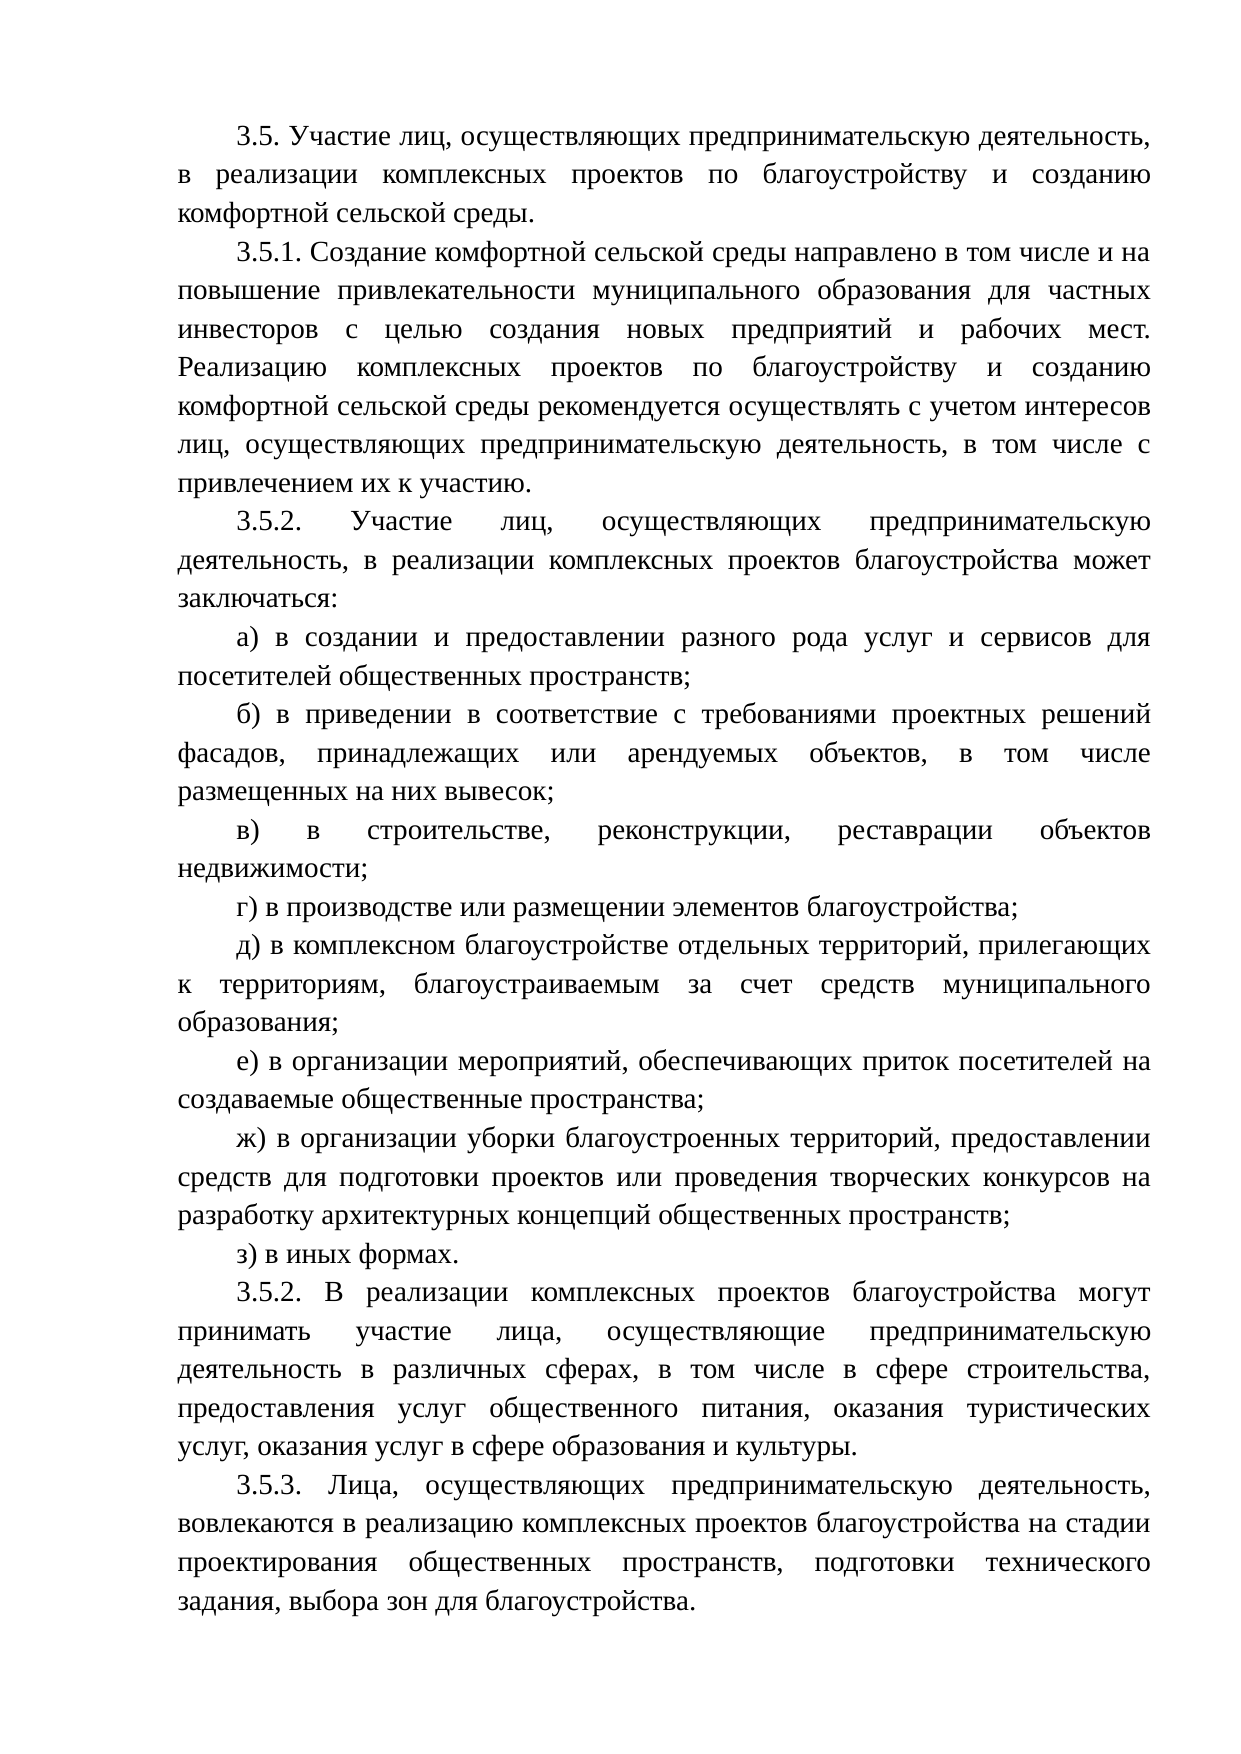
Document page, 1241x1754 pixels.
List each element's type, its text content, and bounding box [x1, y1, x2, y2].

text 3.5.1. Создание комфортной сельской среды направлено в том числе и на повышение привлекательности муниципального образования для частных инвесторов с целью создания новых предприятий и рабочих мест. Реализацию комплексных проектов по благоустройству и созданию комфортной сельской среды рекомендуется осуществлять с учетом интересов лиц, осуществляющих предпринимательскую деятельность, в том числе с привлечением их к участию. [177, 234, 1152, 498]
text 3.5.3. Лица, осуществляющих предпринимательскую деятельность, вовлекаются в реализацию комплексных проектов благоустройства на стадии проектирования общественных пространств, подготовки технического задания, выбора зон для благоустройства. [177, 1467, 1152, 1616]
text з) в иных формах. [177, 1236, 1152, 1269]
text д) в комплексном благоустройстве отдельных территорий, прилегающих к территориям, благоустраиваемым за счет средств муниципального образования; [177, 927, 1152, 1038]
text 3.5.2. Участие лиц, осуществляющих предпринимательскую деятельность, в реализации комплексных проектов благоустройства может заключаться: [177, 503, 1152, 614]
text г) в производстве или размещении элементов благоустройства; [177, 889, 1152, 922]
text а) в создании и предоставлении разного рода услуг и сервисов для посетителей общественных пространств; [177, 619, 1152, 691]
text 3.5. Участие лиц, осуществляющих предпринимательскую деятельность, в реализации комплексных проектов по благоустройству и созданию комфортной сельской среды. [177, 118, 1152, 229]
text б) в приведении в соответствие с требованиями проектных решений фасадов, принадлежащих или арендуемых объектов, в том числе размещенных на них вывесок; [177, 696, 1152, 807]
text 3.5.2. В реализации комплексных проектов благоустройства могут принимать участие лица, осуществляющие предпринимательскую деятельность в различных сферах, в том числе в сфере строительства, предоставления услуг общественного питания, оказания туристических услуг, оказания услуг в сфере образования и культуры. [177, 1274, 1152, 1462]
text в) в строительстве, реконструкции, реставрации объектов недвижимости; [177, 812, 1152, 884]
text е) в организации мероприятий, обеспечивающих приток посетителей на создаваемые общественные пространства; [177, 1043, 1152, 1115]
text ж) в организации уборки благоустроенных территорий, предоставлении средств для подготовки проектов или проведения творческих конкурсов на разработку архитектурных концепций общественных пространств; [177, 1120, 1152, 1231]
